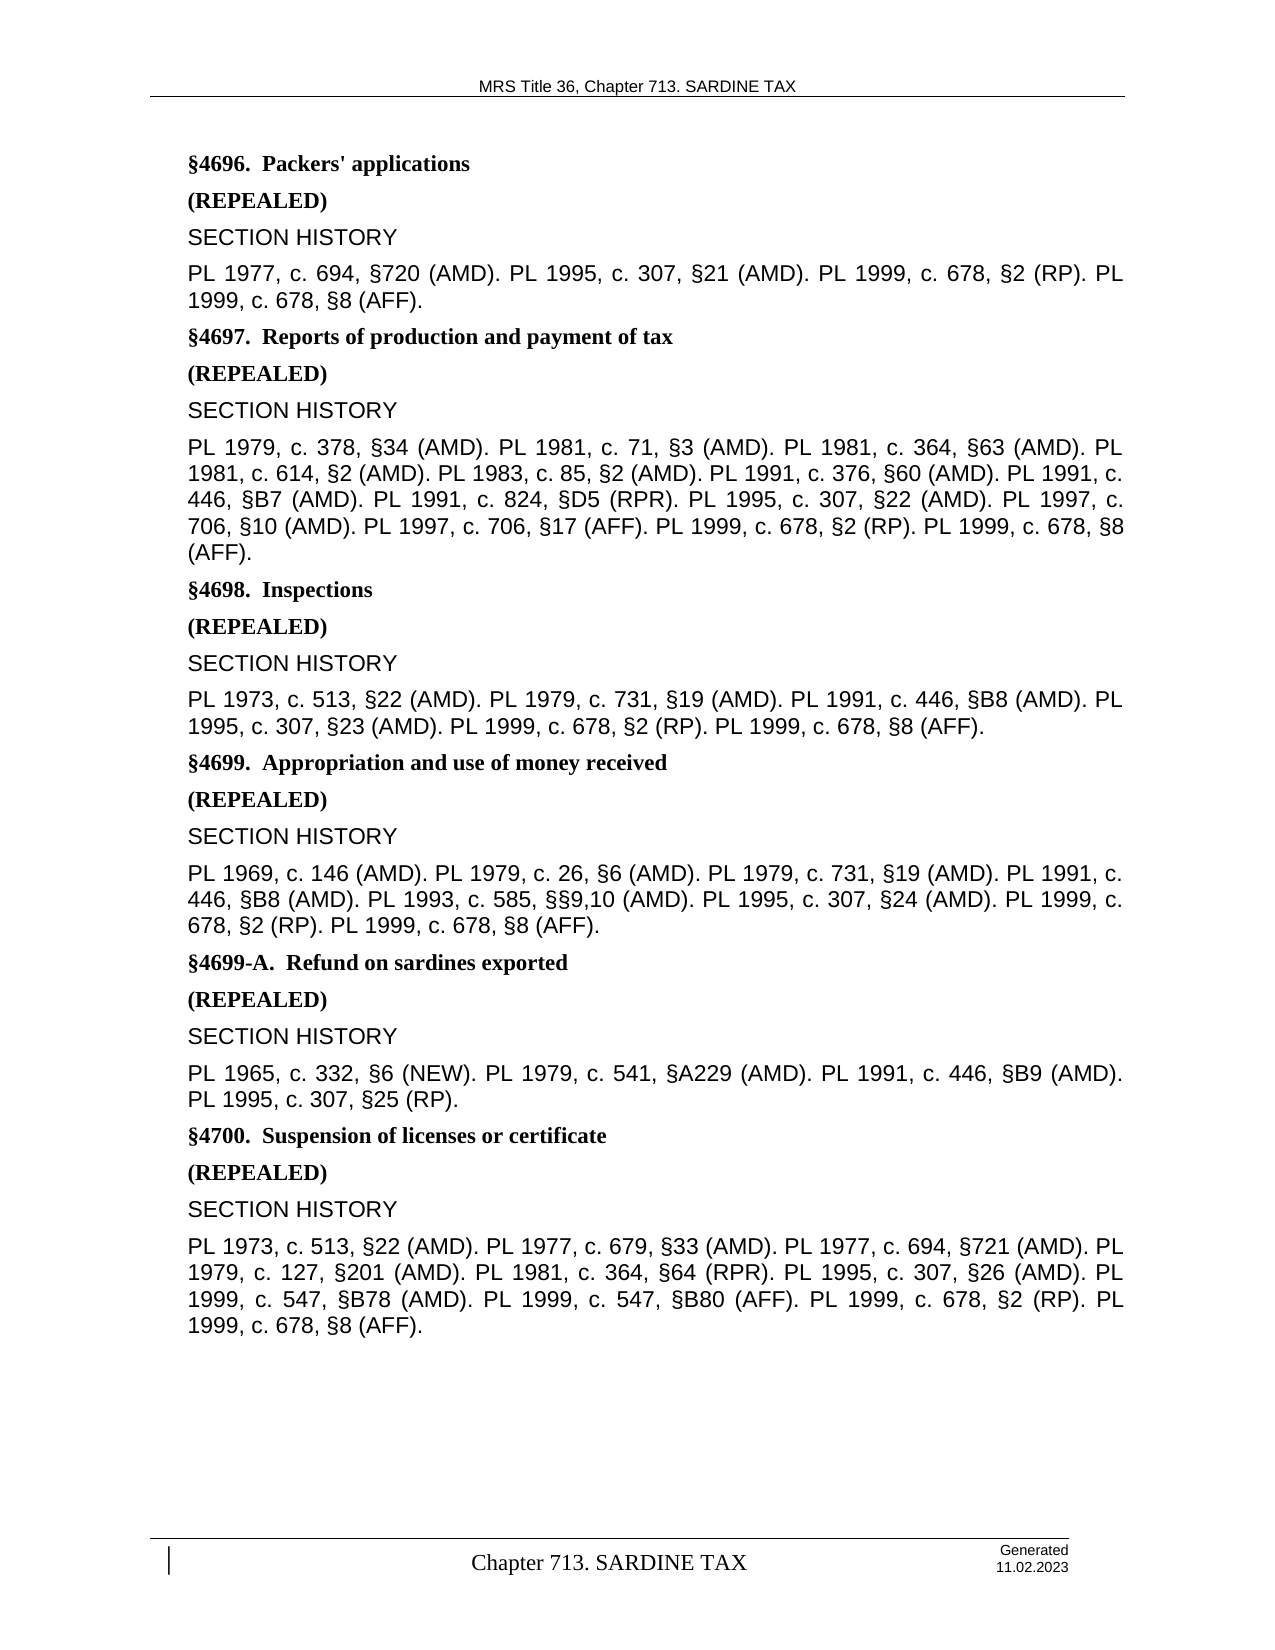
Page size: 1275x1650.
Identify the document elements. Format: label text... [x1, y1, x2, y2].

text SECTION HISTORY [187, 1023, 1125, 1049]
text SECTION HISTORY [187, 397, 1125, 423]
text PL 1979, c. 378, §34 (AMD). PL 1981, c. 71, §3 (AMD). PL 1981, c. 364, §63 (AMD). PL 1981, c. 614, §2 (AMD). PL 1983, c. 85, §2 (AMD). PL 1991, c. 376, §60 (AMD). PL 1991, c. 446, §B7 (AMD). PL 1991, c. 824, §D5 (RPR). PL 1995, c. 307, §22 (AMD). PL 1997, c. 706, §10 (AMD). PL 1997, c. 706, §17 (AFF). PL 1999, c. 678, §2 (RP). PL 1999, c. 678, §8 (AFF). [187, 434, 1125, 566]
text SECTION HISTORY [187, 1196, 1125, 1222]
text (REPEALED) [187, 613, 1125, 639]
text §4699-A. Refund on sardines exported [187, 949, 1125, 976]
text SECTION HISTORY [187, 649, 1125, 676]
text PL 1973, c. 513, §22 (AMD). PL 1979, c. 731, §19 (AMD). PL 1991, c. 446, §B8 (AMD). PL 1995, c. 307, §23 (AMD). PL 1999, c. 678, §2 (RP). PL 1999, c. 678, §8 (AFF). [187, 686, 1125, 739]
text (REPEALED) [187, 360, 1125, 387]
text PL 1965, c. 332, §6 (NEW). PL 1979, c. 541, §A229 (AMD). PL 1991, c. 446, §B9 (AMD). PL 1995, c. 307, §25 (RP). [187, 1059, 1125, 1112]
text SECTION HISTORY [187, 223, 1125, 250]
text PL 1969, c. 146 (AMD). PL 1979, c. 26, §6 (AMD). PL 1979, c. 731, §19 (AMD). PL 1991, c. 446, §B8 (AMD). PL 1993, c. 585, §§9,10 (AMD). PL 1995, c. 307, §24 (AMD). PL 1999, c. 678, §2 (RP). PL 1999, c. 678, §8 (AFF). [187, 860, 1125, 939]
text (REPEALED) [187, 1159, 1125, 1186]
text §4696. Packers' applications [187, 150, 1125, 176]
text PL 1977, c. 694, §720 (AMD). PL 1995, c. 307, §21 (AMD). PL 1999, c. 678, §2 (RP). PL 1999, c. 678, §8 (AFF). [187, 260, 1125, 313]
text §4700. Suspension of licenses or certificate [187, 1123, 1125, 1149]
text PL 1973, c. 513, §22 (AMD). PL 1977, c. 679, §33 (AMD). PL 1977, c. 694, §721 (AMD). PL 1979, c. 127, §201 (AMD). PL 1981, c. 364, §64 (RPR). PL 1995, c. 307, §26 (AMD). PL 1999, c. 547, §B78 (AMD). PL 1999, c. 547, §B80 (AFF). PL 1999, c. 678, §2 (RP). PL 1999, c. 678, §8 (AFF). [187, 1233, 1125, 1338]
text §4697. Reports of production and payment of tax [187, 323, 1125, 350]
text SECTION HISTORY [187, 823, 1125, 849]
text (REPEALED) [187, 187, 1125, 213]
text §4699. Appropriation and use of money received [187, 749, 1125, 776]
text §4698. Inspections [187, 576, 1125, 602]
text (REPEALED) [187, 986, 1125, 1012]
text (REPEALED) [187, 786, 1125, 812]
